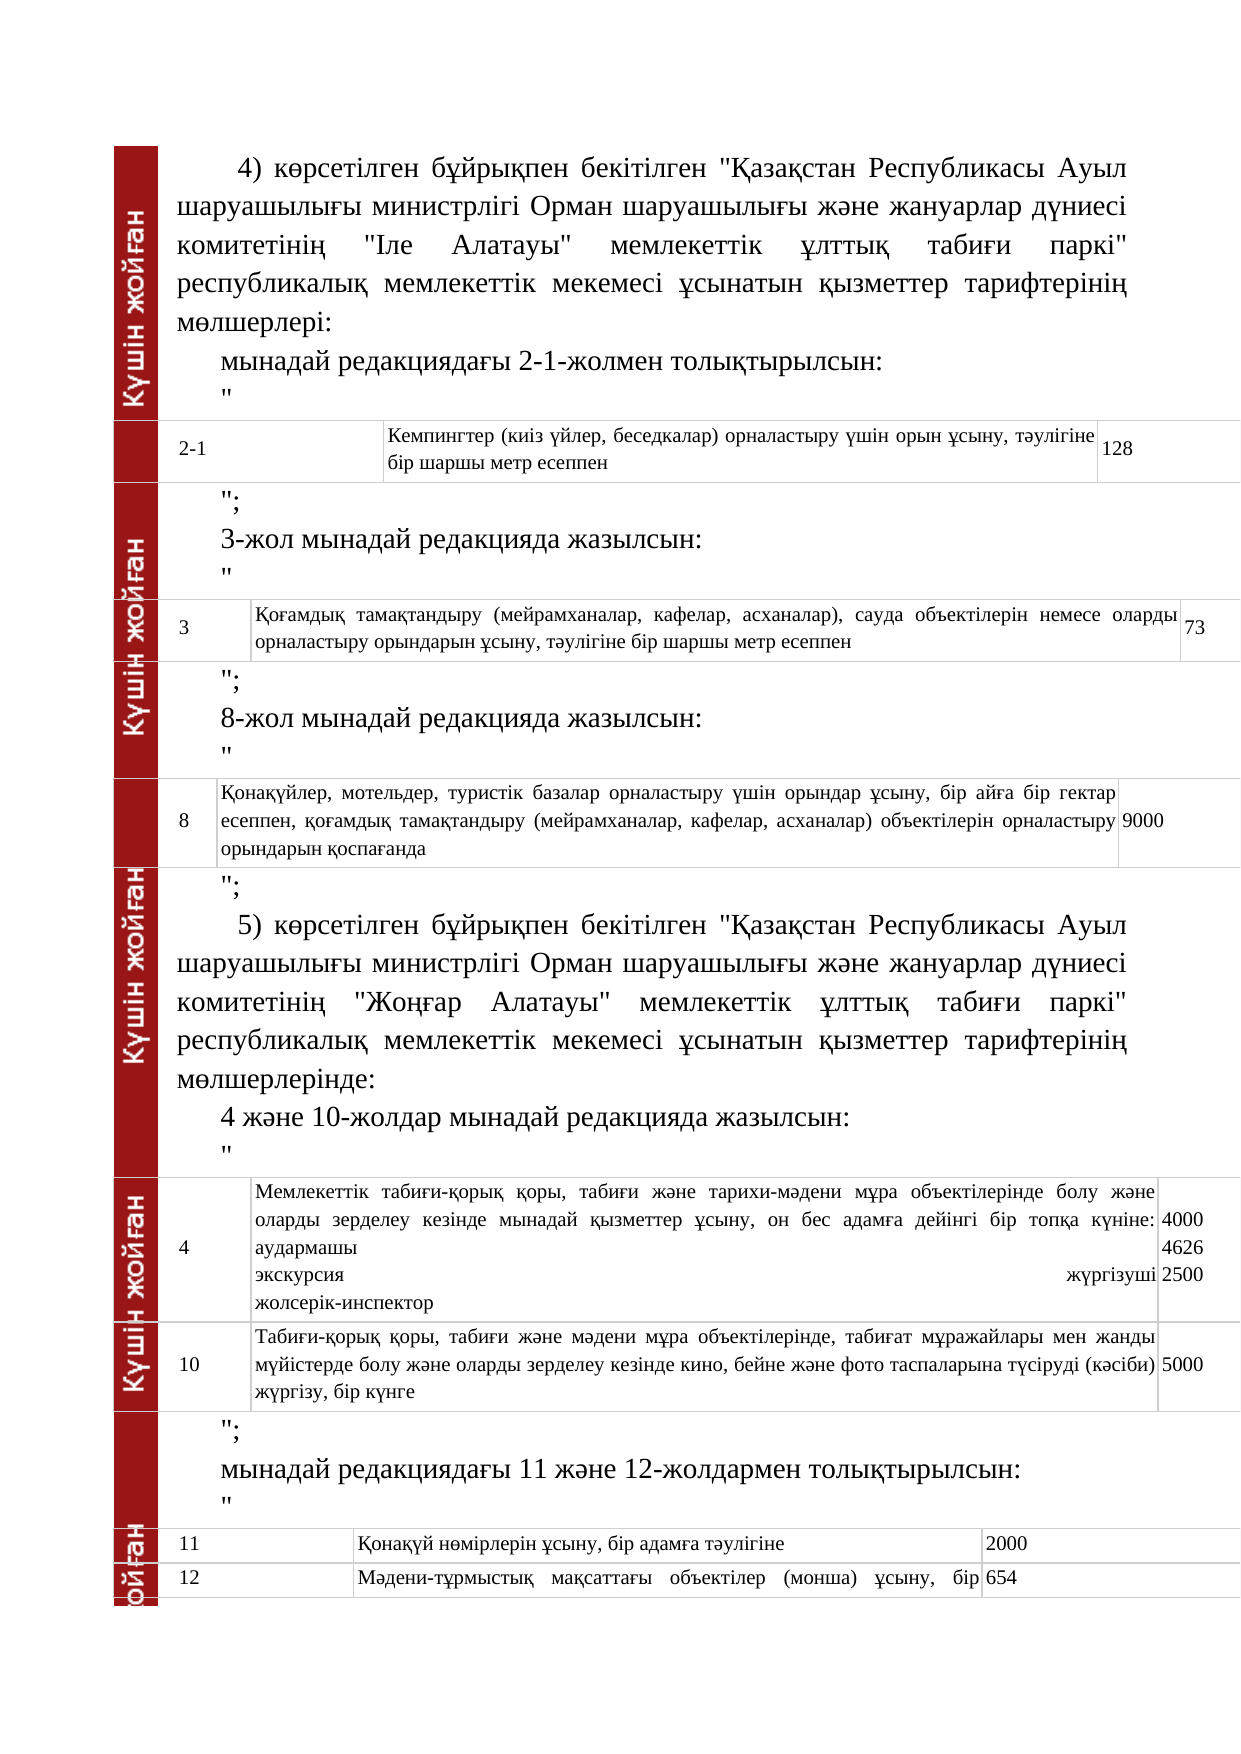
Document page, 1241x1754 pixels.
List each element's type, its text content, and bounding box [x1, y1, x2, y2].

picture [114, 1523, 158, 1528]
text мынадай редакциядағы 11 және 12-жолдармен толықтырылсын: [112, 1451, 1128, 1484]
table_header 2-1 [114, 421, 383, 482]
text 3-жол мынадай редакцияда жазылсын: [112, 522, 1128, 555]
table_header 2000 [983, 1529, 1240, 1562]
table_header 3 [114, 600, 250, 661]
picture [114, 695, 158, 700]
table_header Қонақүй нөмірлерін ұсыну, бір адамға тәулігіне [354, 1529, 981, 1562]
text 4) көрсетілген бұйрықпен бекітілген "Қазақстан Республикасы Ауыл шаруашылығы министрлігі Орман шаруашылығы және жануарлар дүниесі комитетінің "Іле Алатауы" мемлекеттік ұлттық табиғи паркі" республикалық мемлекеттік мекемесі ұсынатын қызметтер тарифтерінің мөлшерлері: [112, 150, 1128, 338]
picture [114, 734, 158, 739]
table_cell Мәдени-тұрмыстық мақсаттағы объектілер (монша) ұсыну, бір адамға бір сағатқа [354, 1564, 981, 1597]
text "; [112, 662, 1128, 695]
picture [114, 517, 158, 522]
table_header Мемлекеттік табиғи-қорық қоры, табиғи және тарихи-мәдени мұра объектілерінде болу және оларды зерделеу кезінде мынадай қызметтер ұсыну, он бес адамға дейінгі бір топқа күніне: аудармашы экскурсия жүргізуші жолсерік-инспектор [252, 1178, 1157, 1321]
picture [114, 594, 158, 599]
text " [112, 381, 1128, 415]
text " [112, 739, 1128, 772]
table_cell Табиғи-қорық қоры, табиғи және мәдени мұра объектілерінде, табиғат мұражайлары мен жанды мүйістерде болу және оларды зерделеу кезінде кино, бейне және фото таспаларына түсiруді (кәсіби) жүргізу, бір күнге [252, 1323, 1157, 1411]
table_header 4000 4626 2500 [1159, 1178, 1240, 1321]
text " [112, 1138, 1128, 1172]
table_header 128 [1098, 421, 1240, 482]
picture [114, 555, 158, 560]
picture [114, 1446, 158, 1451]
picture [114, 338, 158, 343]
text 8-жол мынадай редакцияда жазылсын: [112, 700, 1128, 734]
text 4 және 10-жолдар мынадай редакцияда жазылсын: [112, 1099, 1128, 1133]
table_cell 10 [114, 1323, 250, 1411]
picture [114, 415, 158, 420]
picture [114, 902, 158, 907]
picture [114, 376, 158, 381]
table_header 8 [114, 779, 216, 867]
picture [114, 1598, 158, 1606]
text " [112, 560, 1128, 594]
text "; [112, 483, 1128, 517]
table_header Қоғамдық тамақтандыру (мейрамханалар, кафелар, асханалар), сауда объектілерін немесе оларды орналастыру орындарын ұсыну, тәулігіне бір шаршы метр есеппен [252, 600, 1180, 661]
text 5) көрсетілген бұйрықпен бекітілген "Қазақстан Республикасы Ауыл шаруашылығы министрлігі Орман шаруашылығы және жануарлар дүниесі комитетінің "Жоңғар Алатауы" мемлекеттік ұлттық табиғи паркі" республикалық мемлекеттік мекемесі ұсынатын қызметтер тарифтерінің мөлшерлерінде: [112, 907, 1128, 1094]
table_cell 5000 [1159, 1323, 1240, 1411]
picture [114, 1172, 158, 1177]
table_header 73 [1181, 600, 1240, 661]
table_cell 12 [114, 1564, 353, 1597]
table_header 11 [114, 1529, 353, 1562]
table_header 9000 [1119, 779, 1240, 867]
table_header 4 [114, 1178, 250, 1321]
picture [114, 772, 158, 778]
picture [114, 1133, 158, 1138]
table_header Кемпингтер (киіз үйлер, беседкалар) орналастыру үшін орын ұсыну, тәулігіне бір шаршы метр есеппен [384, 421, 1097, 482]
table_header Қонақүйлер, мотельдер, туристік базалар орналастыру үшін орындар ұсыну, бір айға бір гектар есеппен, қоғамдық тамақтандыру (мейрамханалар, кафелар, асханалар) объектілерін орналастыру орындарын қоспағанда [218, 779, 1118, 867]
text "; [112, 1412, 1128, 1446]
picture [114, 1094, 158, 1099]
table_cell 654 [983, 1564, 1240, 1597]
text мынадай редакциядағы 2-1-жолмен толықтырылсын: [112, 343, 1128, 376]
text " [112, 1489, 1128, 1523]
picture [114, 1484, 158, 1489]
text "; [112, 868, 1128, 902]
picture [114, 146, 158, 150]
